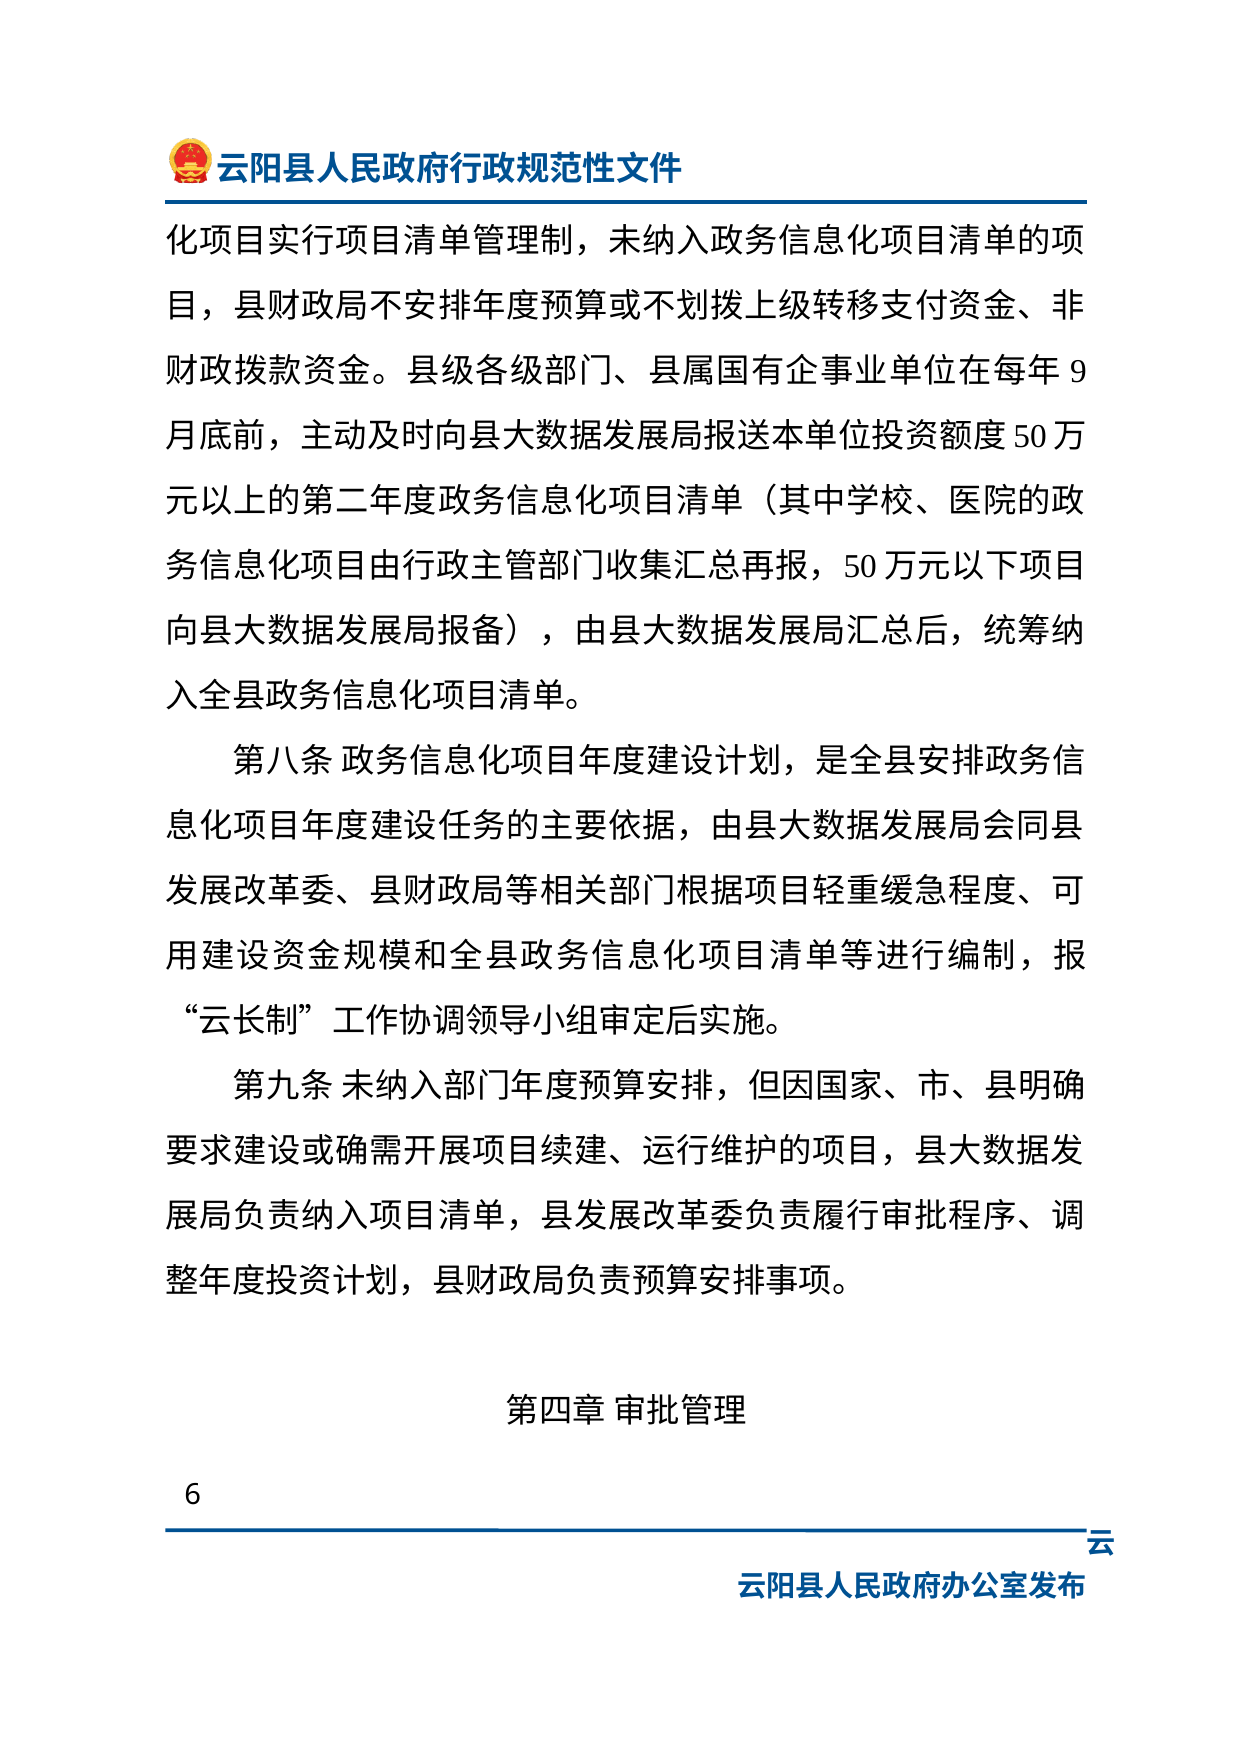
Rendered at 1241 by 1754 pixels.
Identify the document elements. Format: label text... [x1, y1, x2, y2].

picture [165, 136, 216, 187]
text 第九条 未纳入部门年度预算安排，但因国家、市、县明确要求建设或确需开展项目续建、运行维护的项目，县大数据发展局负责纳入项目清单，县发展改革委负责履行审批程序、调整年度投资计划，县财政局负责预算安排事项。 [165, 1050, 1087, 1310]
text 第四章 审批管理 [165, 1375, 1087, 1440]
text 第八条 政务信息化项目年度建设计划，是全县安排政务信息化项目年度建设任务的主要依据，由县大数据发展局会同县发展改革委、县财政局等相关部门根据项目轻重缓急程度、可用建设资金规模和全县政务信息化项目清单等进行编制，报“云长制”工作协调领导小组审定后实施。 [165, 725, 1087, 1050]
